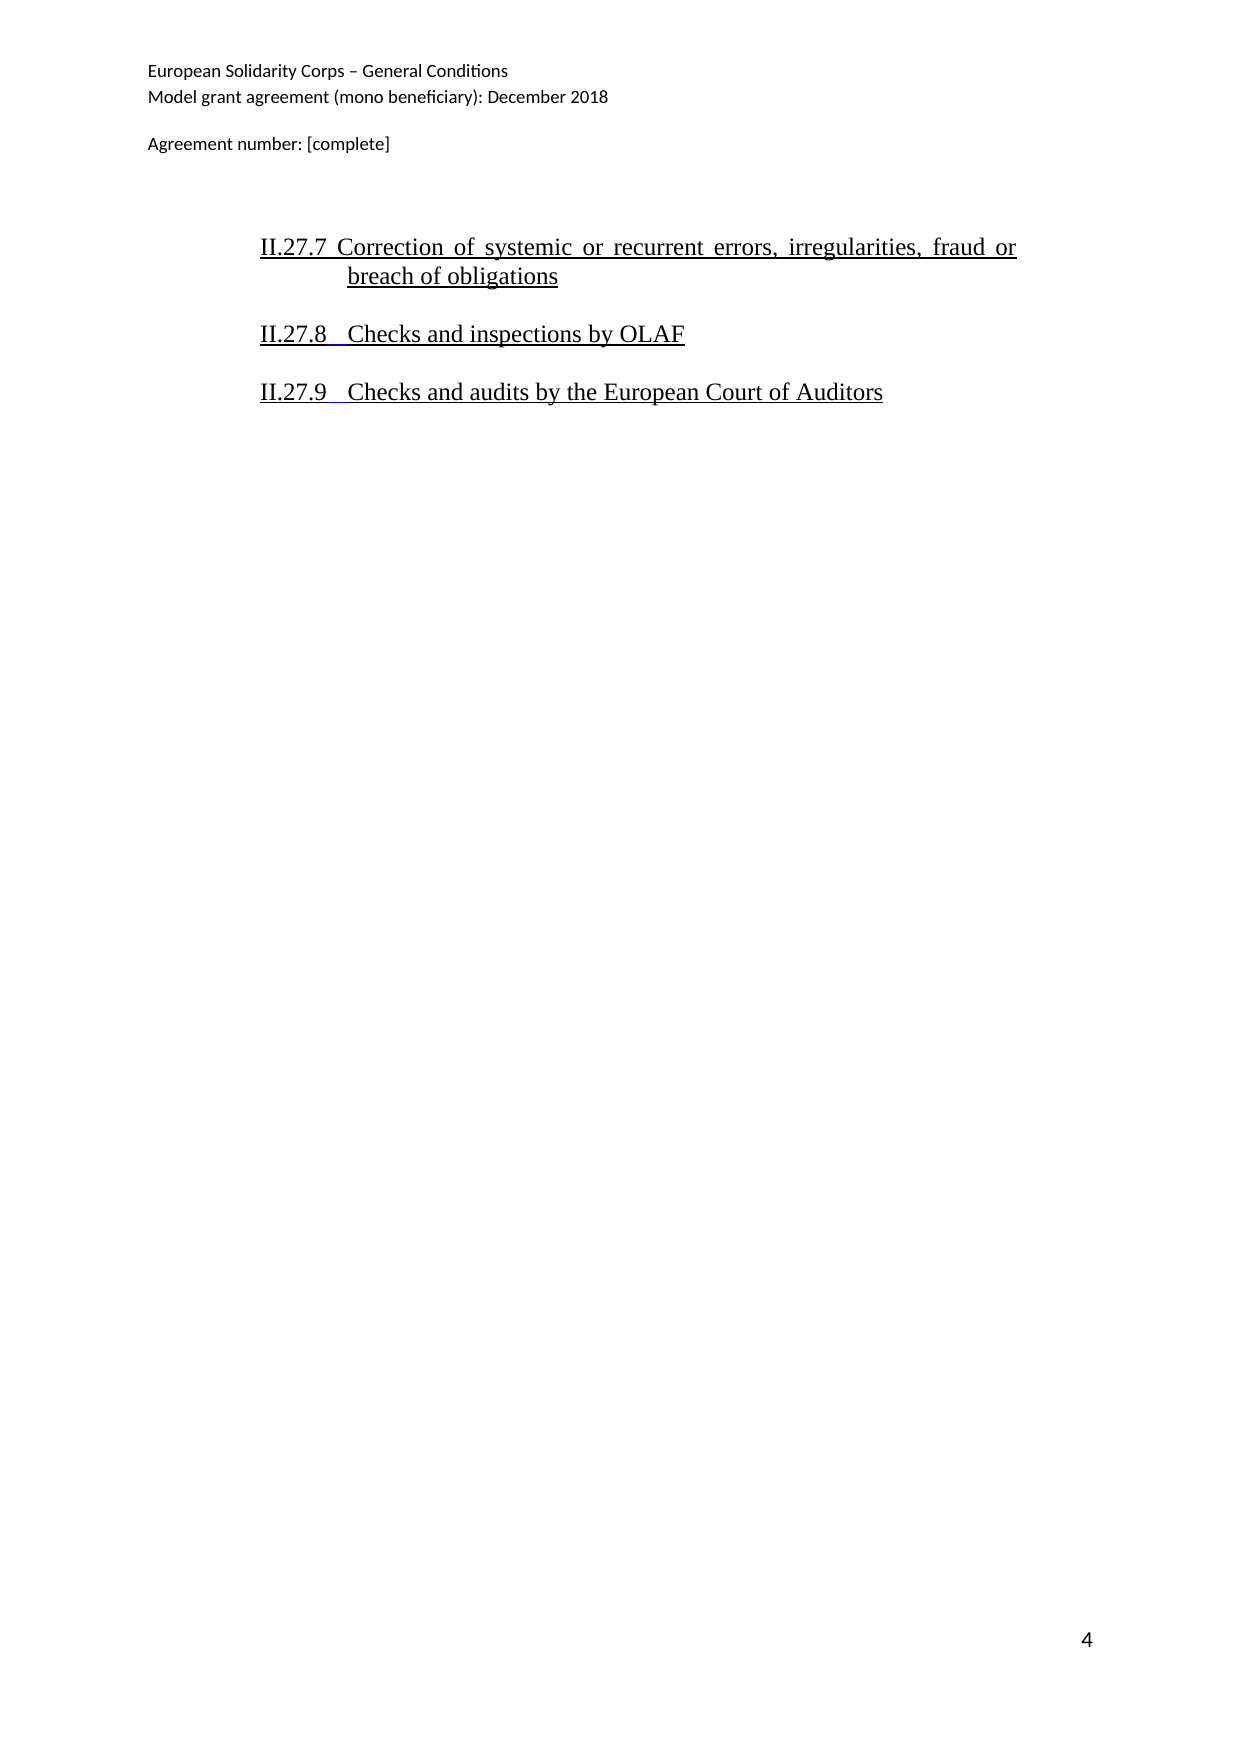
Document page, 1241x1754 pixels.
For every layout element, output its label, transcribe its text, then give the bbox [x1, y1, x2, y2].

text II.27.7 Correction of systemic or recurrent errors, irregularities, fraud or breach of obligations 33 [260, 232, 1017, 257]
text II.27.7 Correction of systemic or recurrent errors, irregularities, fraud or breach of obligations 33 [260, 259, 1017, 290]
text II.27.9 Checks and audits by the European Court of Auditors 35 [260, 377, 1017, 406]
text II.27.8 Checks and inspections by OLAF 35 [260, 319, 1017, 348]
